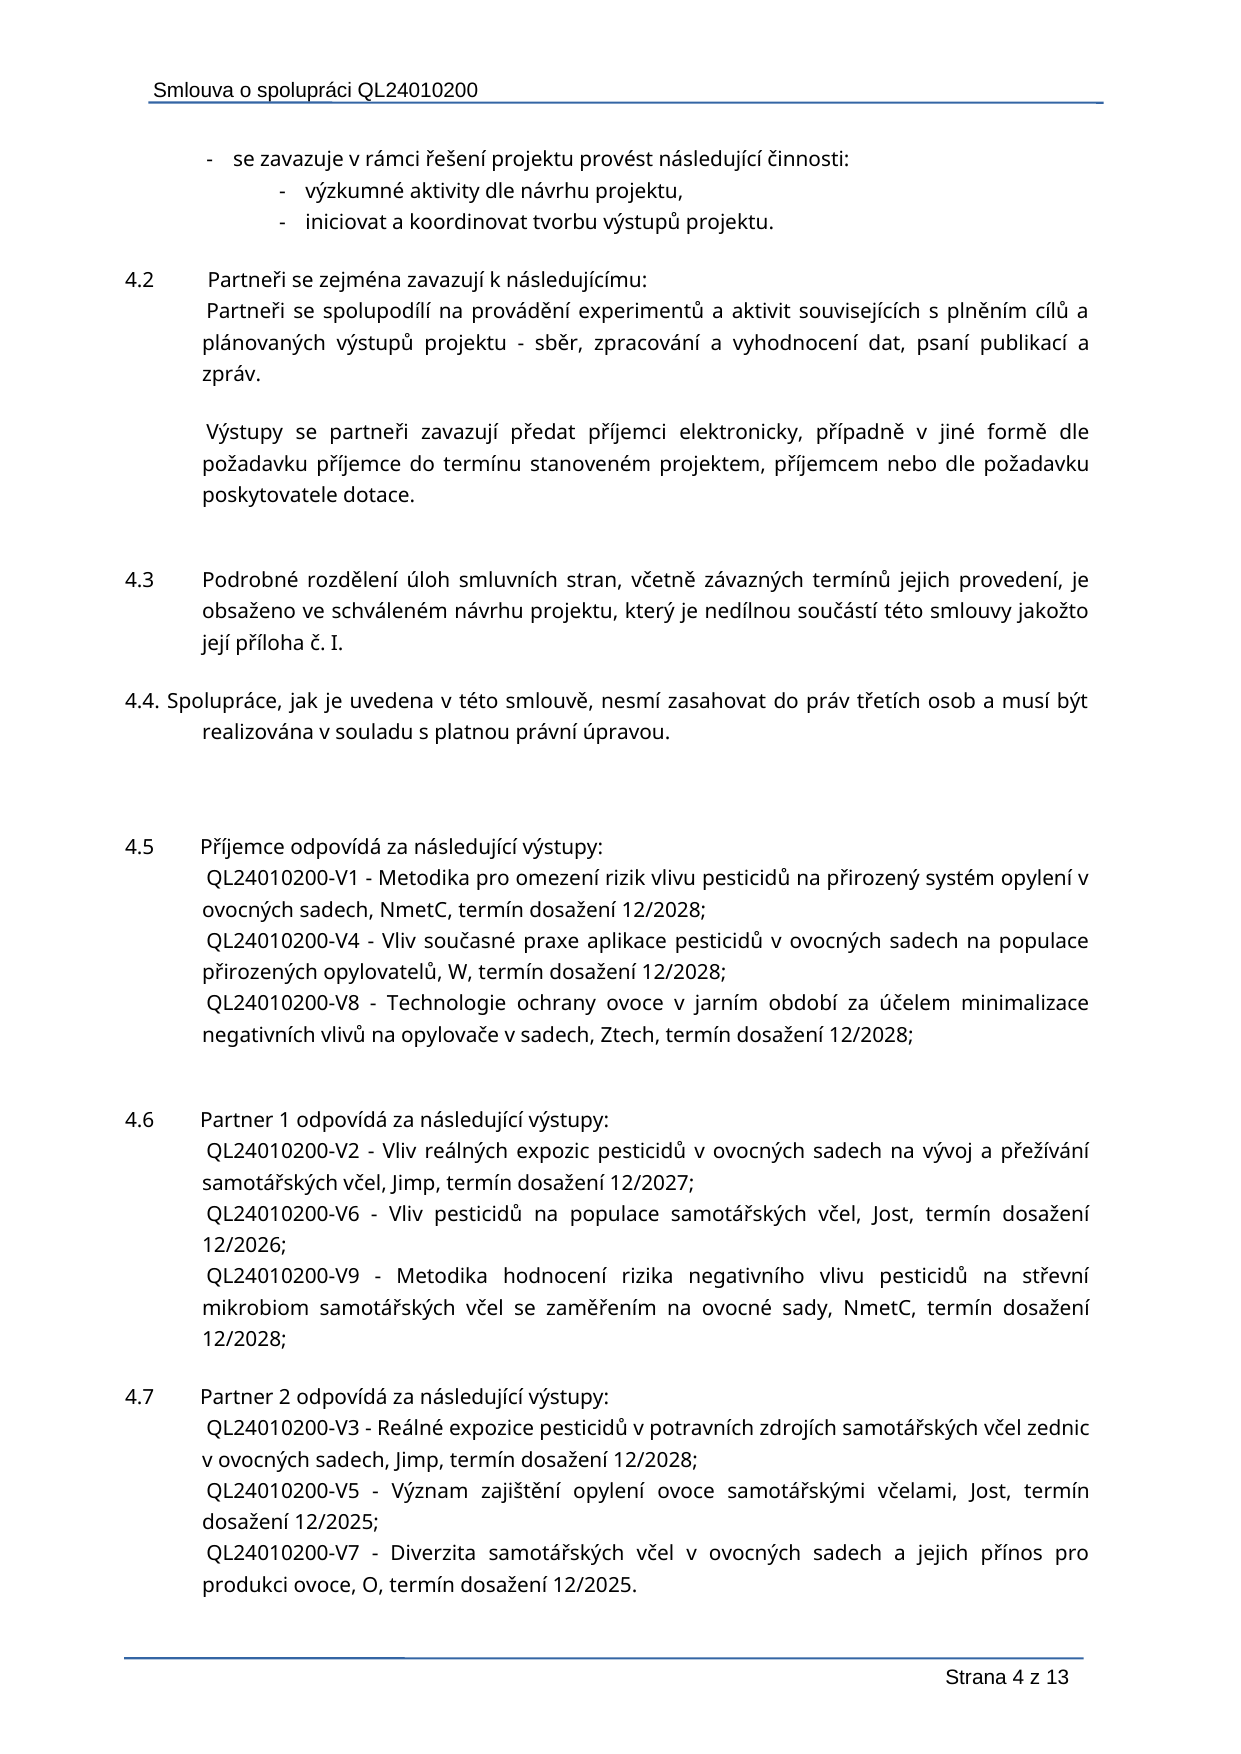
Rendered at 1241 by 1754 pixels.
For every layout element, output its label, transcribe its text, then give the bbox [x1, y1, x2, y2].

text QL24010200-V6 - Vliv pesticidů na populace samotářských včel, Jost, termín dosažení 12/2026; [202, 1199, 1090, 1259]
list Příjemce odpovídá za následující výstupy: [125, 832, 1090, 861]
list Podrobné rozdělení úloh smluvních stran, včetně závazných termínů jejich provedení, je obsaženo ve schváleném návrhu projektu, který je nedílnou součástí této smlouvy jakožto její příloha č. I. [125, 565, 1090, 656]
list Partner 2 odpovídá za následující výstupy: [125, 1382, 1090, 1411]
text Partneři se spolupodílí na provádění experimentů a aktivit souvisejících s plněním cílů a plánovaných výstupů projektu - sběr, zpracování a vyhodnocení dat, psaní publikací a zpráv. [202, 297, 1090, 388]
text QL24010200-V1 - Metodika pro omezení rizik vlivu pesticidů na přirozený systém opylení v ovocných sadech, NmetC, termín dosažení 12/2028; [202, 863, 1090, 923]
text QL24010200-V8 - Technologie ochrany ovoce v jarním období za účelem minimalizace negativních vlivů na opylovače v sadech, Ztech, termín dosažení 12/2028; [202, 988, 1090, 1048]
text 4.4. Spolupráce, jak je uvedena v této smlouvě, nesmí zasahovat do práv třetích osob a musí být realizována v souladu s platnou právní úpravou. [125, 686, 1090, 745]
list se zavazuje v rámci řešení projektu provést následující činnosti: [202, 144, 1090, 173]
text QL24010200-V7 - Diverzita samotářských včel v ovocných sadech a jejich přínos pro produkci ovoce, O, termín dosažení 12/2025. [202, 1538, 1090, 1598]
text QL24010200-V3 - Reálné expozice pesticidů v potravních zdrojích samotářských včel zednic v ovocných sadech, Jimp, termín dosažení 12/2028; [202, 1413, 1090, 1473]
list Partner 1 odpovídá za následující výstupy: [125, 1105, 1090, 1134]
list výzkumné aktivity dle návrhu projektu, [279, 176, 1090, 204]
text QL24010200-V2 - Vliv reálných expozic pesticidů v ovocných sadech na vývoj a přežívání samotářských včel, Jimp, termín dosažení 12/2027; [202, 1136, 1090, 1196]
text Výstupy se partneři zavazují předat příjemci elektronicky, případně v jiné formě dle požadavku příjemce do termínu stanoveném projektem, příjemcem nebo dle požadavku poskytovatele dotace. [202, 417, 1090, 508]
list Partneři se zejména zavazují k následujícímu: [125, 265, 1090, 294]
text QL24010200-V9 - Metodika hodnocení rizika negativního vlivu pesticidů na střevní mikrobiom samotářských včel se zaměřením na ovocné sady, NmetC, termín dosažení 12/2028; [202, 1261, 1090, 1352]
list iniciovat a koordinovat tvorbu výstupů projektu. [279, 207, 1090, 236]
text QL24010200-V4 - Vliv současné praxe aplikace pesticidů v ovocných sadech na populace přirozených opylovatelů, W, termín dosažení 12/2028; [202, 926, 1090, 986]
text QL24010200-V5 - Význam zajištění opylení ovoce samotářskými včelami, Jost, termín dosažení 12/2025; [202, 1476, 1090, 1536]
